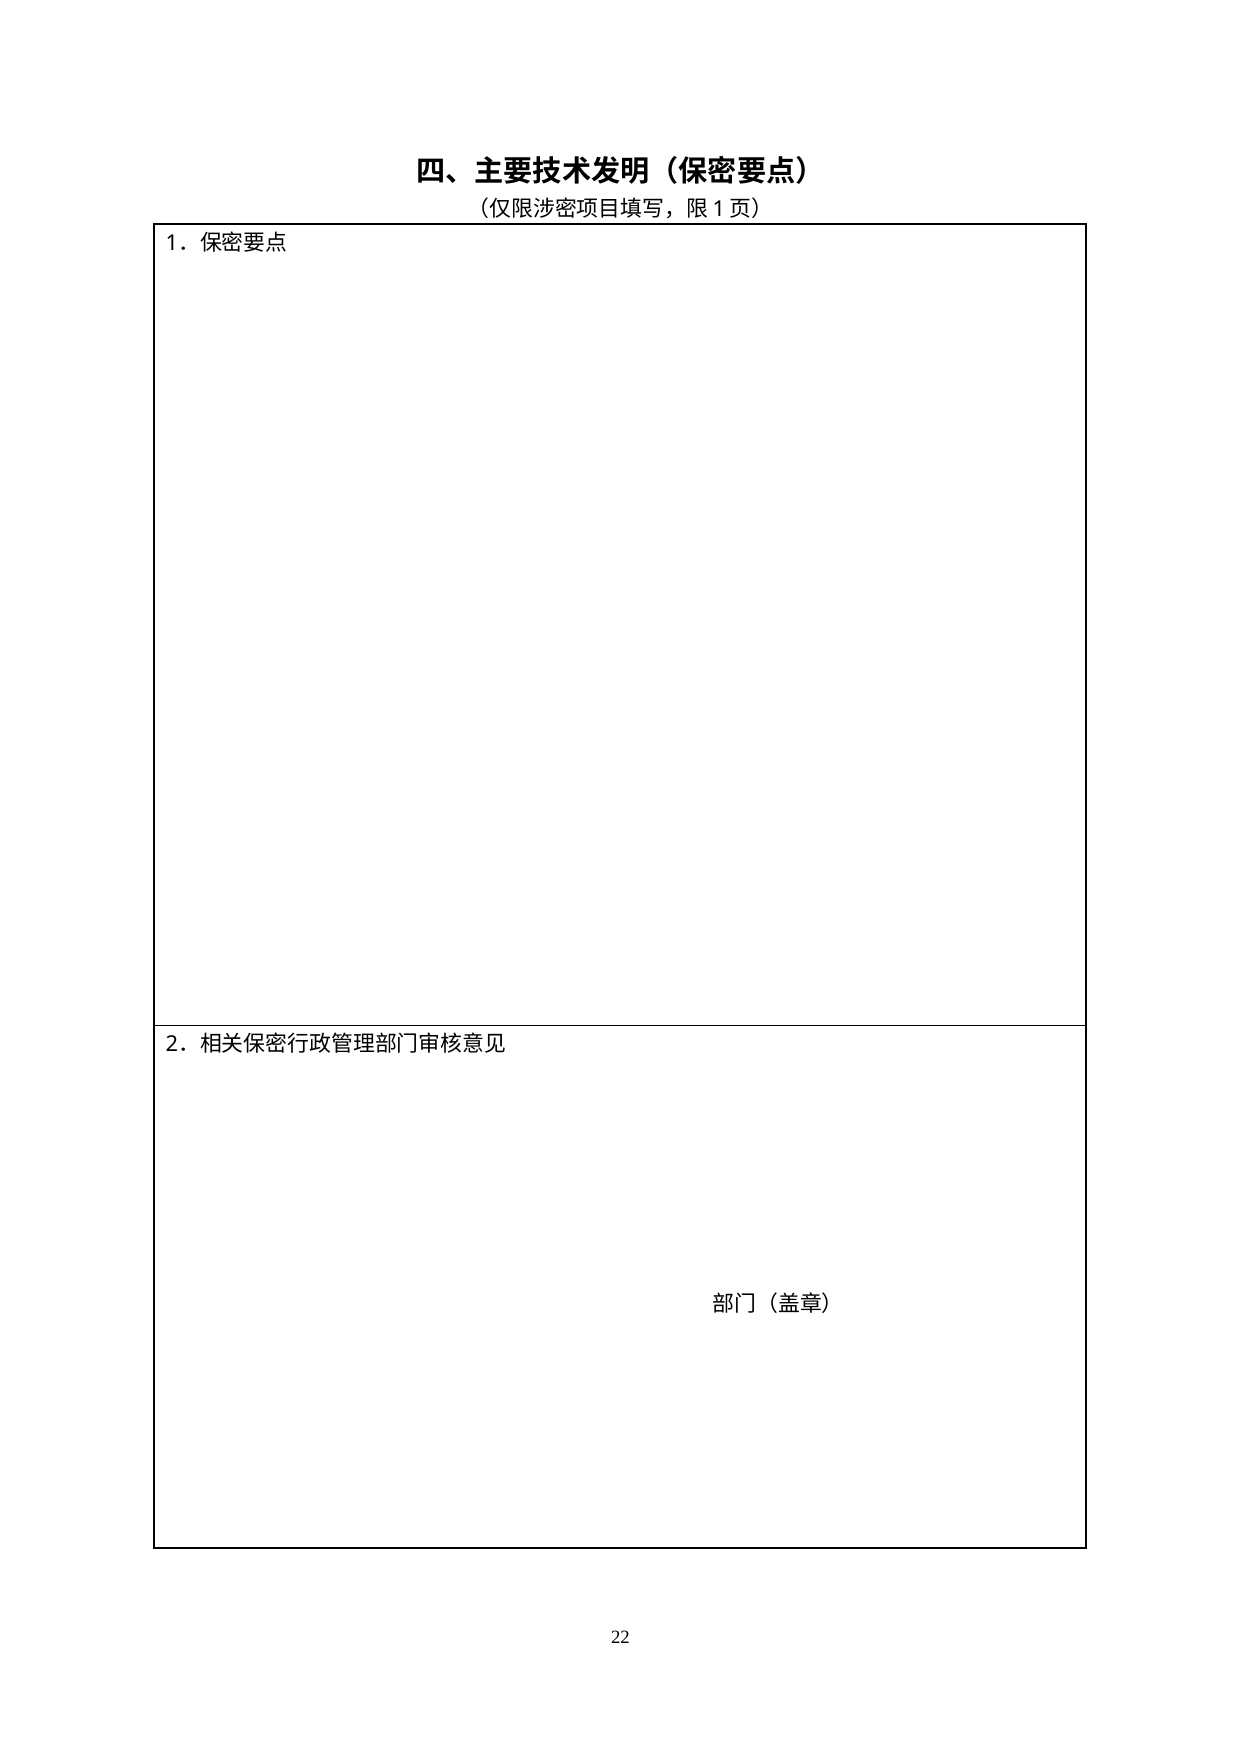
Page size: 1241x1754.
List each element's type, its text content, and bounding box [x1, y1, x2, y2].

text （仅限涉密项目填写，限1页） [165, 190, 1075, 222]
table_header 1．保密要点 [155, 225, 1085, 1024]
table_cell 2．相关保密行政管理部门审核意见 部门（盖章） [155, 1026, 1085, 1547]
text 四、主要技术发明（保密要点） [165, 148, 1075, 190]
